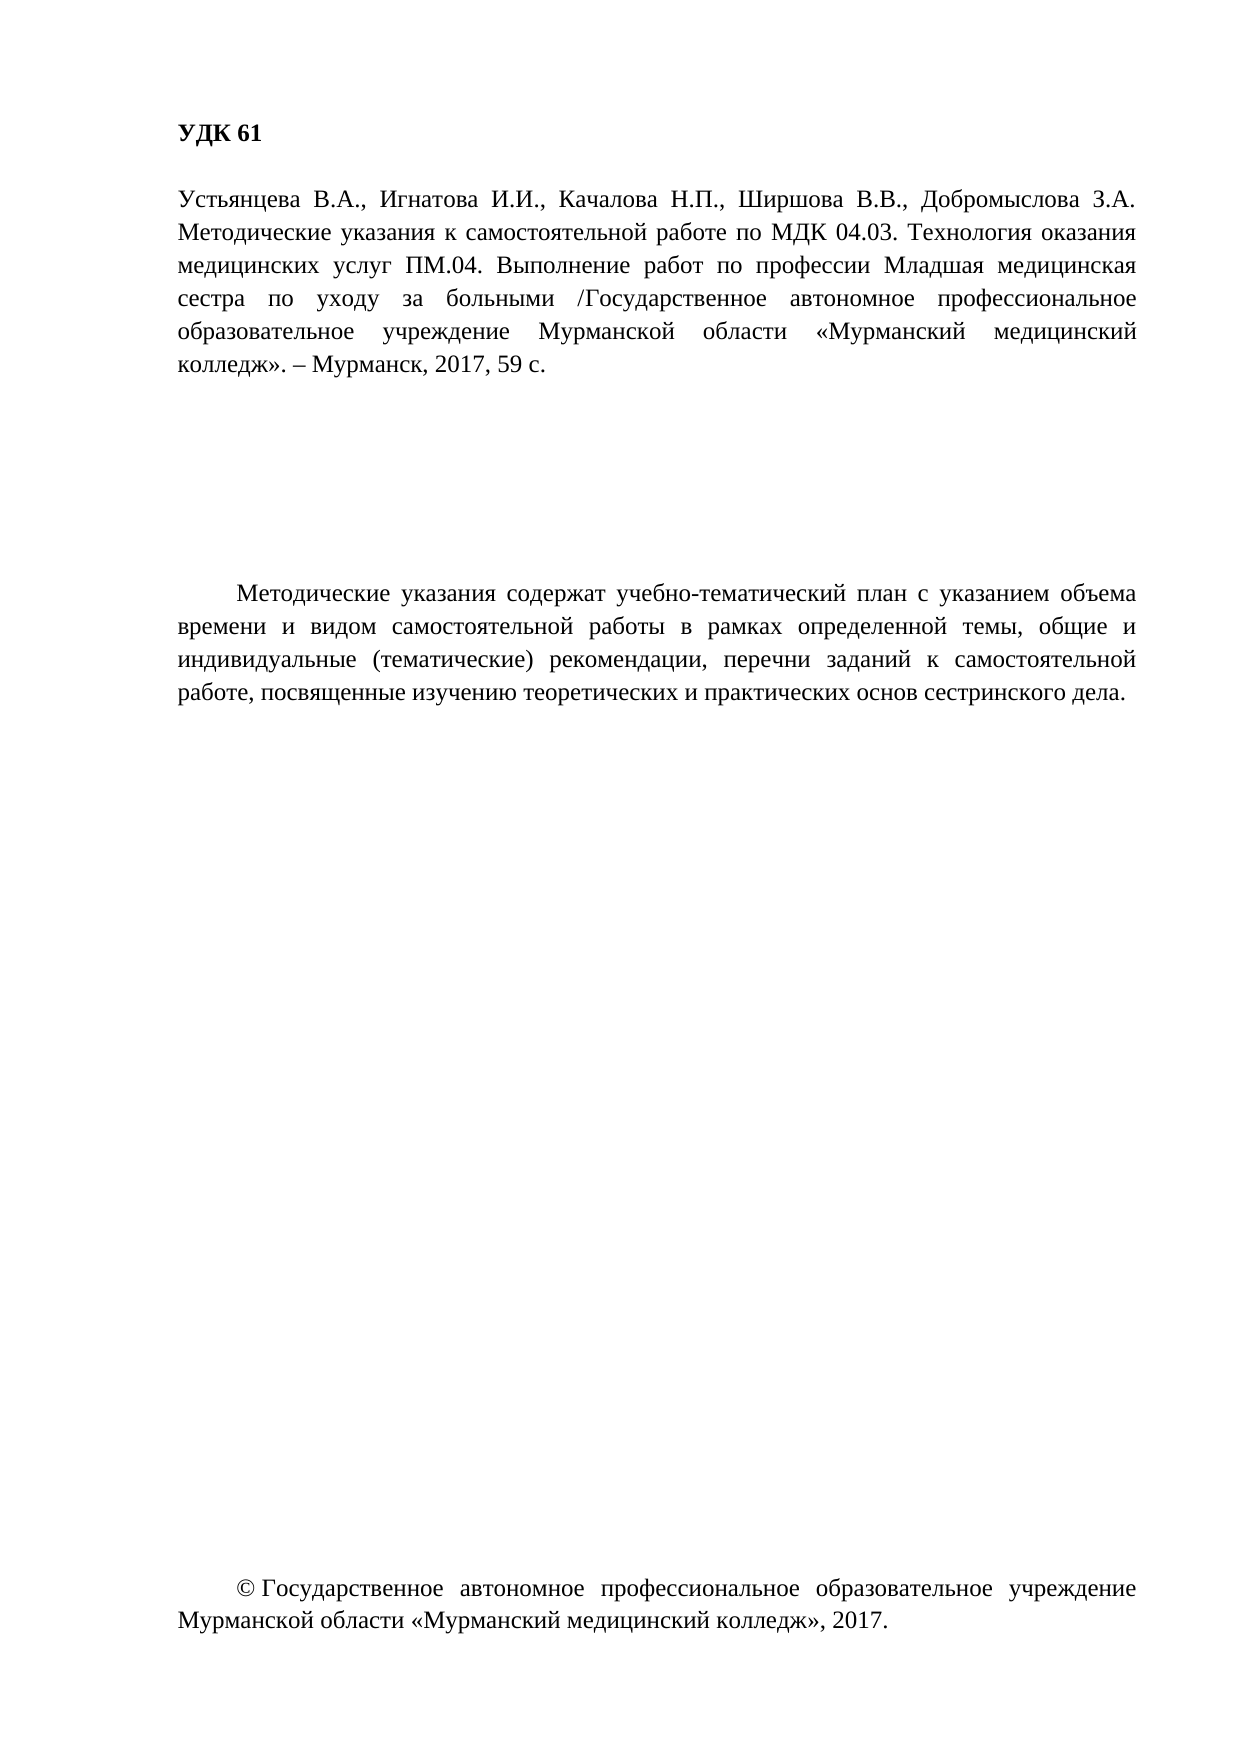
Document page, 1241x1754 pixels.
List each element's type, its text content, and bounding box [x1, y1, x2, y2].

text Устьянцева В.А., Игнатова И.И., Качалова Н.П., Ширшова В.В., Добромыслова З.А. Методические указания к самостоятельной работе по МДК 04.03. Технология оказания медицинских услуг ПМ.04. Выполнение работ по профессии Младшая медицинская сестра по уходу за больными /Государственное автономное профессиональное образовательное учреждение Мурманской области «Мурманский медицинский колледж». – Мурманск, 2017, 59 с. [177, 184, 1137, 378]
text © Государственное автономное профессиональное образовательное учреждение Мурманской области «Мурманский медицинский колледж», 2017. [177, 1573, 1137, 1634]
text Методические указания содержат учебно-тематический план с указанием объема времени и видом самостоятельной работы в рамках определенной темы, общие и индивидуальные (тематические) рекомендации, перечни заданий к самостоятельной работе, посвященные изучению теоретических и практических основ сестринского дела. [177, 578, 1137, 706]
text УДК 61 [177, 118, 1137, 147]
